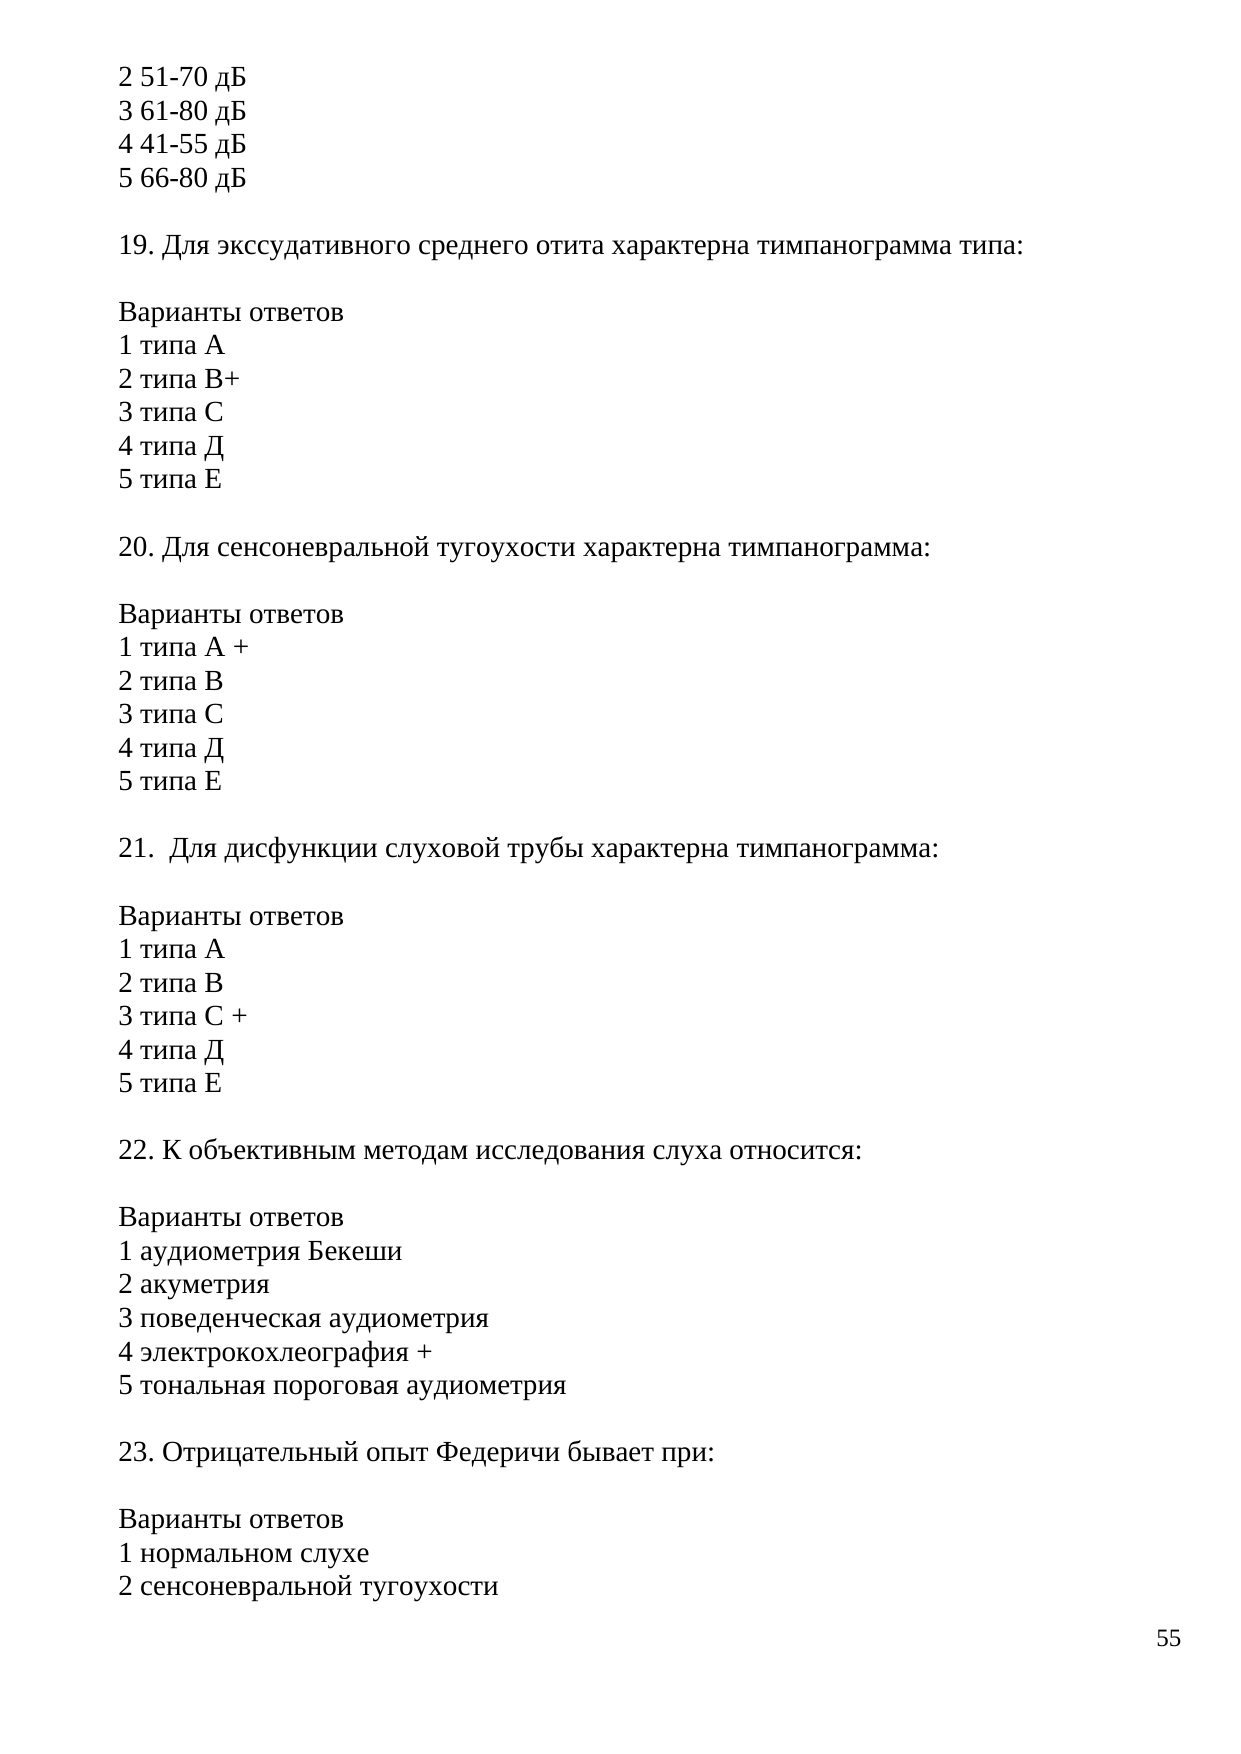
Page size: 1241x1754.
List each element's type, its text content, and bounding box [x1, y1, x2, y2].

text 19. Для экссудативного среднего отита характерна тимпанограмма типа: [118, 227, 1181, 260]
text 4 типа Д [118, 730, 1181, 763]
text 3 61-80 дБ [118, 93, 1181, 126]
text 20. Для сенсоневральной тугоухости характерна тимпанограмма: [118, 529, 1181, 562]
text 4 типа Д [118, 428, 1181, 462]
text 1 нормальном слухе [118, 1535, 1181, 1568]
text 2 акуметрия [118, 1267, 1181, 1300]
text Варианты ответов [118, 294, 1181, 327]
text 1 аудиометрия Бекеши [118, 1233, 1181, 1267]
text 5 типа Е [118, 462, 1181, 495]
text 2 сенсоневральной тугоухости [118, 1568, 1181, 1602]
text 4 электрокохлеография + [118, 1334, 1181, 1367]
text 2 типа В+ [118, 361, 1181, 394]
text 2 типа В [118, 663, 1181, 696]
text 3 поведенческая аудиометрия [118, 1300, 1181, 1334]
text 1 типа А [118, 327, 1181, 361]
text 4 типа Д [118, 1032, 1181, 1065]
text 2 типа В [118, 965, 1181, 998]
text 5 типа Е [118, 1065, 1181, 1099]
text 5 тональная пороговая аудиометрия [118, 1367, 1181, 1401]
text Варианты ответов [118, 596, 1181, 629]
text 5 66-80 дБ [118, 160, 1181, 193]
text 23. Отрицательный опыт Федеричи бывает при: [118, 1434, 1181, 1468]
text 3 типа С + [118, 998, 1181, 1032]
text 1 типа А [118, 931, 1181, 965]
text 2 51-70 дБ [118, 59, 1181, 93]
text 4 41-55 дБ [118, 126, 1181, 160]
text 3 типа С [118, 394, 1181, 428]
text Варианты ответов [118, 1199, 1181, 1233]
text 21. Для дисфункции слуховой трубы характерна тимпанограмма: [118, 831, 1181, 864]
text 22. К объективным методам исследования слуха относится: [118, 1132, 1181, 1166]
text 3 типа С [118, 696, 1181, 730]
text 5 типа Е [118, 763, 1181, 797]
text 1 типа А + [118, 629, 1181, 663]
text Варианты ответов [118, 898, 1181, 931]
text Варианты ответов [118, 1501, 1181, 1535]
